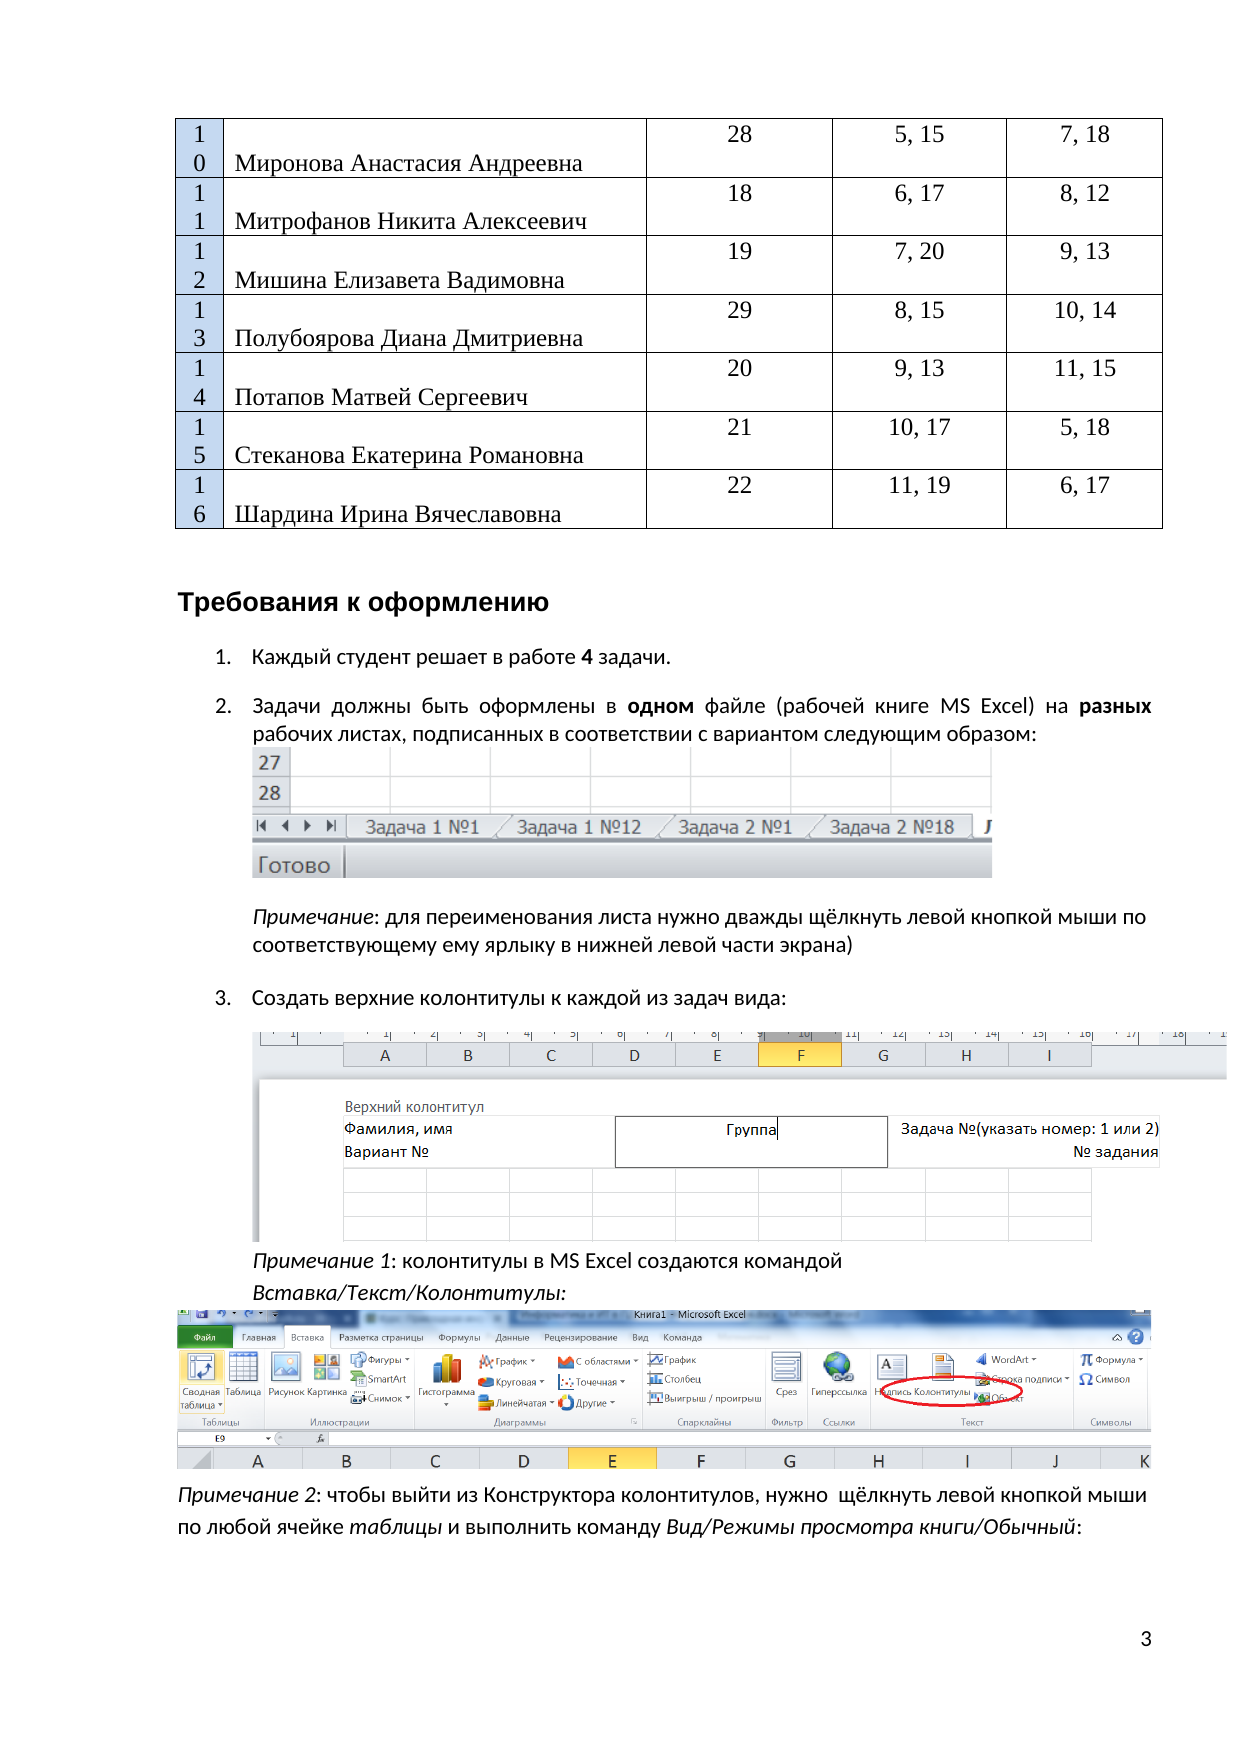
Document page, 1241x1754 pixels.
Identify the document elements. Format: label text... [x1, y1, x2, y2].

list Каждый студент решает в работе 4 задачи. [214, 642, 1152, 670]
table_cell 28 [647, 119, 832, 177]
table_cell Стеканова Екатерина Романовна [224, 412, 646, 469]
table_cell Миронова Анастасия Андреевна [224, 119, 646, 177]
table_cell 8, 15 [833, 295, 1006, 352]
table_cell 5, 18 [1007, 412, 1162, 469]
table_cell 21 [647, 412, 832, 469]
table_cell 9, 13 [1007, 236, 1162, 294]
table_cell 10 [176, 119, 223, 177]
table_cell 10, 14 [1007, 295, 1162, 352]
table_cell Мишина Елизавета Вадимовна [224, 236, 646, 294]
picture [252, 747, 993, 878]
list Примечание: для переименования листа нужно дважды щёлкнуть левой кнопкой мыши по соответствующему ему ярлыку в нижней левой части экрана) [252, 902, 1152, 958]
subtitle Требования к оформлению [177, 586, 1152, 617]
table_cell 6, 17 [833, 178, 1006, 235]
table_cell 13 [176, 295, 223, 352]
table_cell Потапов Матвей Сергеевич [224, 353, 646, 411]
picture [252, 1032, 1227, 1242]
table_cell 10, 17 [833, 412, 1006, 469]
table_cell Шардина Ирина Вячеславовна [224, 470, 646, 528]
picture [177, 1310, 1152, 1476]
table_cell 6, 17 [1007, 470, 1162, 528]
table_cell Полубоярова Диана Дмитриевна [224, 295, 646, 352]
table_cell 18 [647, 178, 832, 235]
table_cell 7, 20 [833, 236, 1006, 294]
list Задачи должны быть оформлены в одном файле (рабочей книге MS Excel) на разных рабочих листах, подписанных в соответствии с вариантом следующим образом: [215, 691, 1152, 747]
table_cell 7, 18 [1007, 119, 1162, 177]
list Создать верхние колонтитулы к каждой из задач вида: [214, 983, 1152, 1011]
table_cell 11 [176, 178, 223, 235]
table_cell 16 [176, 470, 223, 528]
table_cell 11, 19 [833, 470, 1006, 528]
table_cell 11, 15 [1007, 353, 1162, 411]
table_cell 15 [176, 412, 223, 469]
table_cell 14 [176, 353, 223, 411]
table_cell 5, 15 [833, 119, 1006, 177]
table_cell 22 [647, 470, 832, 528]
table_cell 9, 13 [833, 353, 1006, 411]
table_cell 20 [647, 353, 832, 411]
table_cell 12 [176, 236, 223, 294]
table_cell 8, 12 [1007, 178, 1162, 235]
list Примечание 1: колонтитулы в MS Excel создаются командой Вставка/Текст/Колонтитулы: [252, 1246, 1152, 1306]
table_cell 29 [647, 295, 832, 352]
table_cell Митрофанов Никита Алексеевич [224, 178, 646, 235]
list Примечание 2: чтобы выйти из Конструктора колонтитулов, нужно щёлкнуть левой кнопкой мыши по любой ячейке таблицы и выполнить команду Вид/Режимы просмотра книги/Обычный: [177, 1480, 1152, 1540]
table_cell 19 [647, 236, 832, 294]
